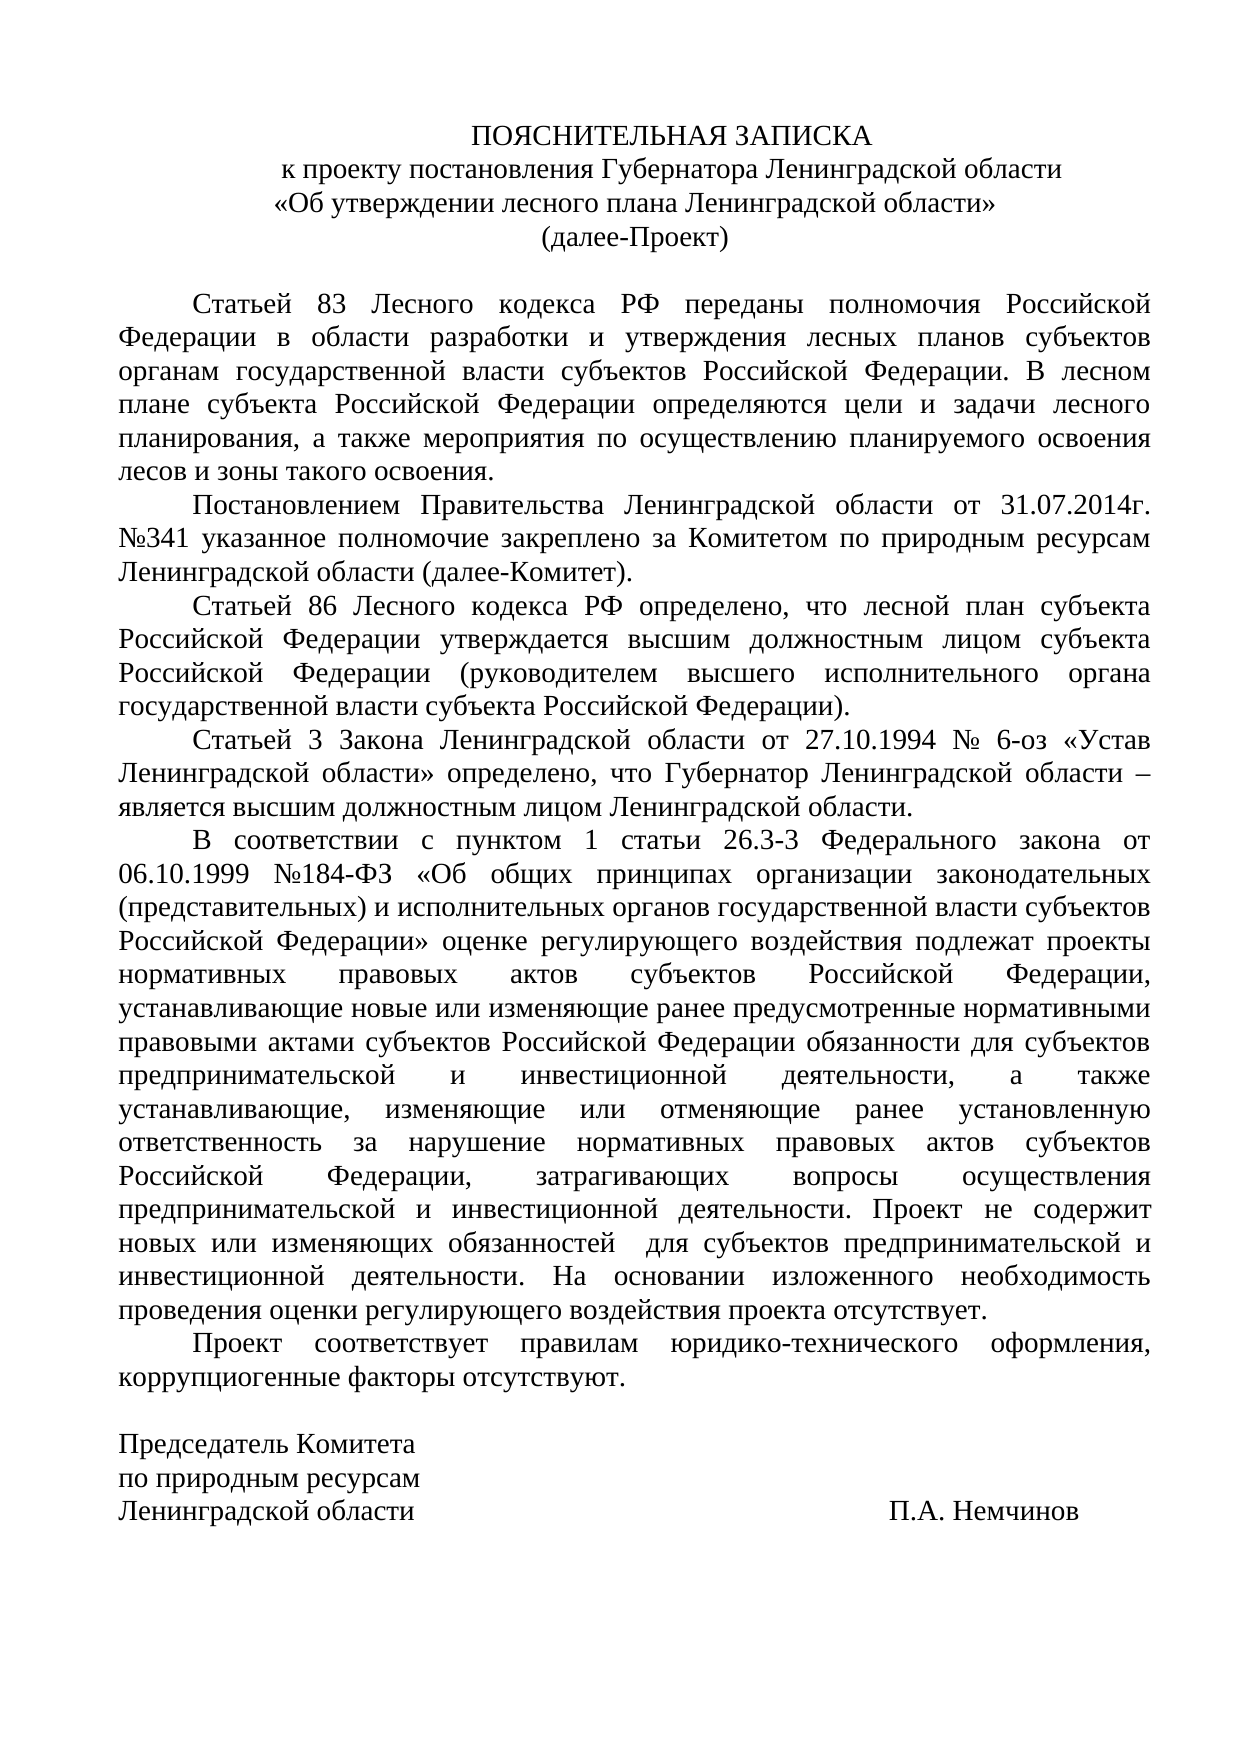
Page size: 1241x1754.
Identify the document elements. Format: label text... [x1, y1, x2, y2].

text по природным ресурсам [118, 1460, 1152, 1493]
text Статьей 3 Закона Ленинградской области от 27.10.1994 № 6-оз «Устав Ленинградской области» определено, что Губернатор Ленинградской области – является высшим должностным лицом Ленинградской области. [118, 722, 1152, 822]
text к проекту постановления Губернатора Ленинградской области [118, 152, 1152, 185]
text Статьей 83 Лесного кодекса РФ переданы полномочия Российской Федерации в области разработки и утверждения лесных планов субъектов органам государственной власти субъектов Российской Федерации. В лесном плане субъекта Российской Федерации определяются цели и задачи лесного планирования, а также мероприятия по осуществлению планируемого освоения лесов и зоны такого освоения. [118, 286, 1152, 487]
title (далее-Проект) [118, 219, 1152, 252]
text Председатель Комитета [118, 1426, 1152, 1460]
text Постановлением Правительства Ленинградской области от 31.07.2014г. №341 указанное полномочие закреплено за Комитетом по природным ресурсам Ленинградской области (далее-Комитет). [118, 487, 1152, 588]
text В соответствии с пунктом 1 статьи 26.3-3 Федерального закона от 06.10.1999 №184-ФЗ «Об общих принципах организации законодательных (представительных) и исполнительных органов государственной власти субъектов Российской Федерации» оценке регулирующего воздействия подлежат проекты нормативных правовых актов субъектов Российской Федерации, устанавливающие новые или изменяющие ранее предусмотренные нормативными правовыми актами субъектов Российской Федерации обязанности для субъектов предпринимательской и инвестиционной деятельности, а также устанавливающие, изменяющие или отменяющие ранее установленную ответственность за нарушение нормативных правовых актов субъектов Российской Федерации, затрагивающих вопросы осуществления предпринимательской и инвестиционной деятельности. Проект не содержит новых или изменяющих обязанностей для субъектов предпринимательской и инвестиционной деятельности. На основании изложенного необходимость проведения оценки регулирующего воздействия проекта отсутствует. [118, 822, 1152, 1326]
text Ленинградской области П.А. Немчинов [118, 1493, 1152, 1527]
text Статьей 86 Лесного кодекса РФ определено, что лесной план субъекта Российской Федерации утверждается высшим должностным лицом субъекта Российской Федерации (руководителем высшего исполнительного органа государственной власти субъекта Российской Федерации). [118, 588, 1152, 722]
title «Об утверждении лесного плана Ленинградской области» [118, 185, 1152, 219]
text ПОЯСНИТЕЛЬНАЯ ЗАПИСКА [118, 118, 1152, 152]
text Проект соответствует правилам юридико-технического оформления, коррупциогенные факторы отсутствуют. [118, 1326, 1152, 1393]
